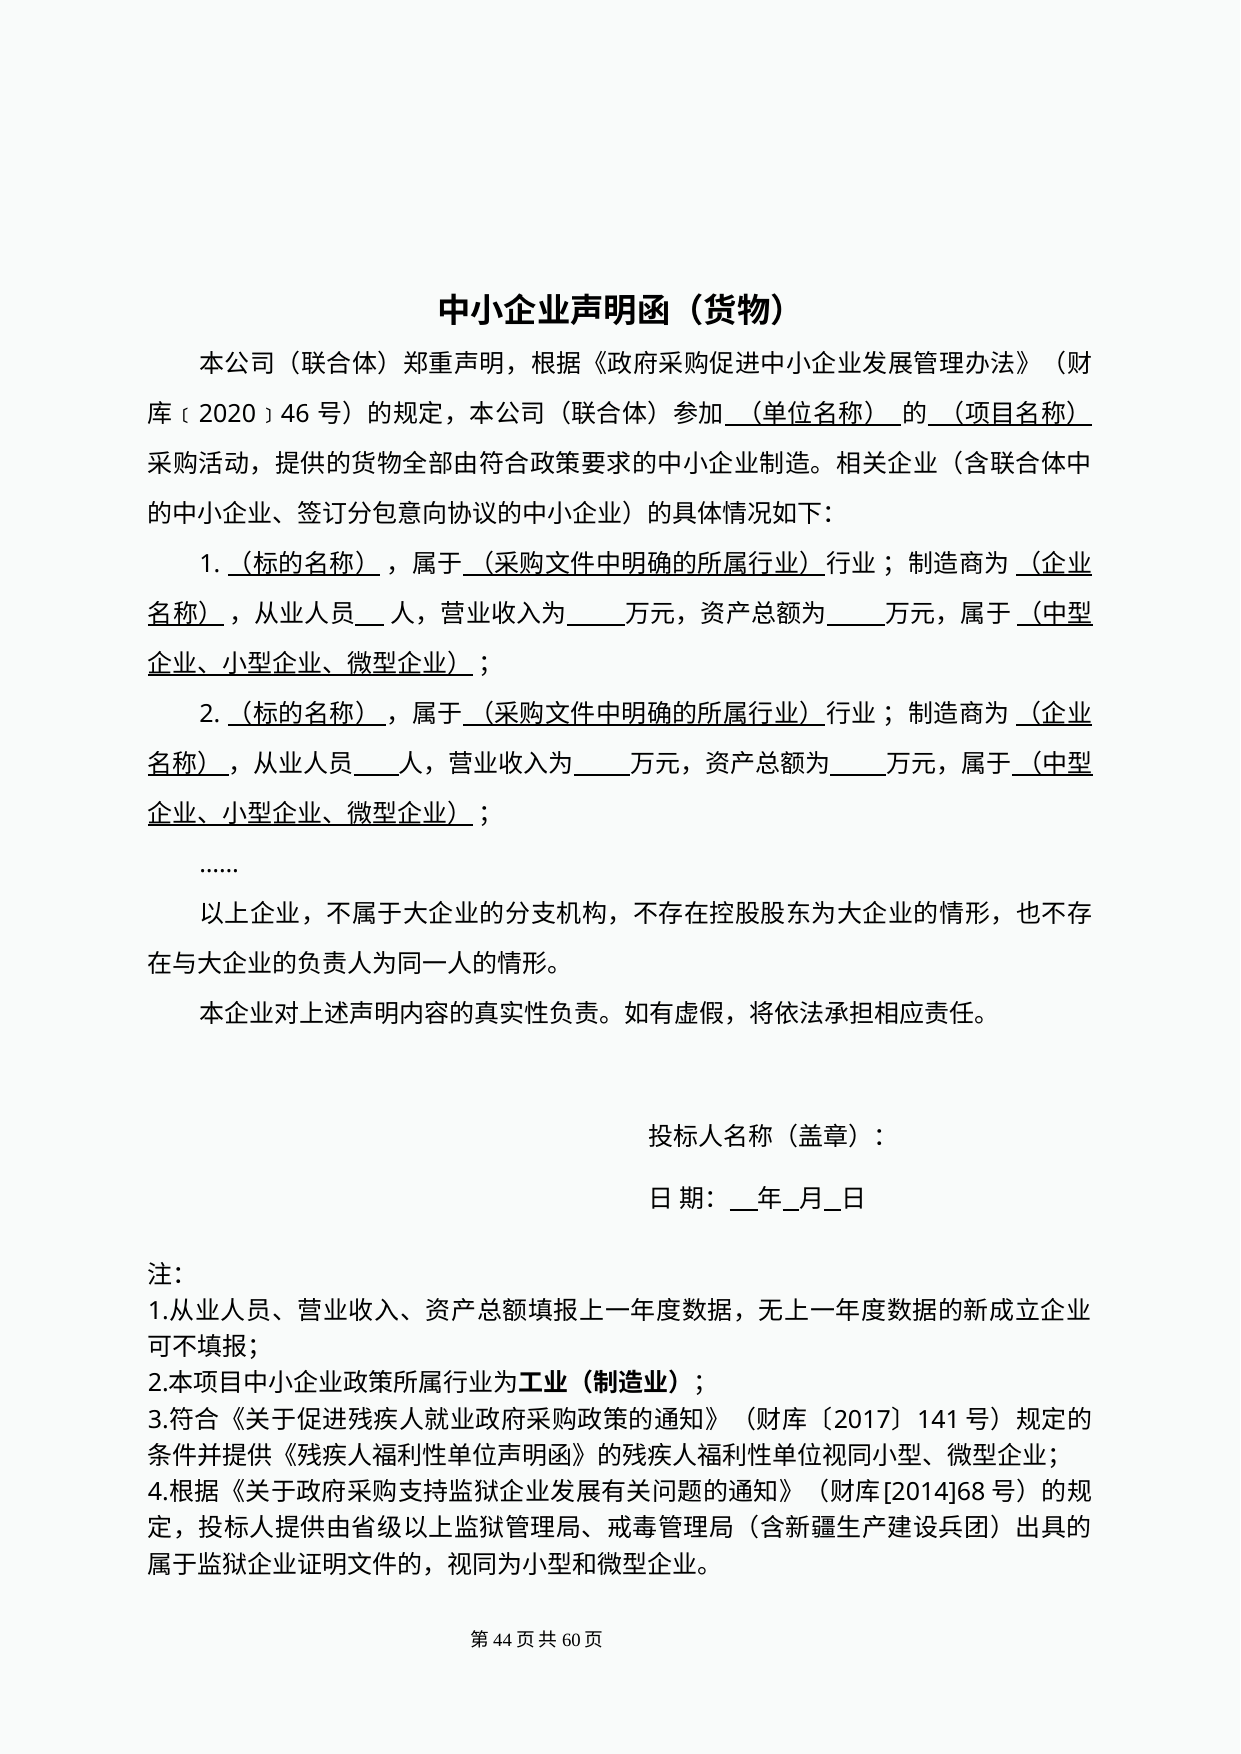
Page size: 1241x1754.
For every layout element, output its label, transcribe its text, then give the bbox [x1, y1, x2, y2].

text 以上企业，不属于大企业的分支机构，不存在控股股东为大企业的情形，也不存在与大企业的负责人为同一人的情形。 [148, 882, 1092, 982]
text 投标人名称（盖章）： [148, 1095, 1092, 1157]
text 4.根据《关于政府采购支持监狱企业发展有关问题的通知》（财库[2014]68号）的规定，投标人提供由省级以上监狱管理局、戒毒管理局（含新疆生产建设兵团）出具的属于监狱企业证明文件的，视同为小型和微型企业。 [148, 1472, 1092, 1580]
text 1. （标的名称） ，属于 （采购文件中明确的所属行业）行业 ；制造商为 （企业名称） ，从业人员 人，营业收入为 万元，资产总额为 万元，属于 （中型企业、小型企业、微型企业） ； [148, 532, 1092, 682]
text 1.从业人员、营业收入、资产总额填报上一年度数据，无上一年度数据的新成立企业可不填报； [148, 1290, 1092, 1363]
text 日 期： 年 月 日 [148, 1157, 1092, 1220]
text 2. （标的名称） ，属于 （采购文件中明确的所属行业）行业 ；制造商为 （企业名称） ，从业人员 人，营业收入为 万元，资产总额为 万元，属于 （中型企业、小型企业、微型企业） ； [148, 682, 1092, 832]
text 本公司（联合体）郑重声明，根据《政府采购促进中小企业发展管理办法》（财库﹝2020﹞46 号）的规定，本公司（联合体）参加 （单位名称） 的 （项目名称） 采购活动，提供的货物全部由符合政策要求的中小企业制造。相关企业（含联合体中的中小企业、签订分包意向协议的中小企业）的具体情况如下： [148, 332, 1092, 532]
text 2.本项目中小企业政策所属行业为工业（制造业）； [148, 1363, 1092, 1399]
text 3.符合《关于促进残疾人就业政府采购政策的通知》（财库〔2017〕141号）规定的条件并提供《残疾人福利性单位声明函》的残疾人福利性单位视同小型、微型企业； [148, 1399, 1092, 1472]
text 本企业对上述声明内容的真实性负责。如有虚假，将依法承担相应责任。 [148, 982, 1092, 1032]
text 中小企业声明函（货物） [148, 284, 1092, 332]
text 注： [148, 1254, 1092, 1290]
text …… [148, 832, 1092, 882]
